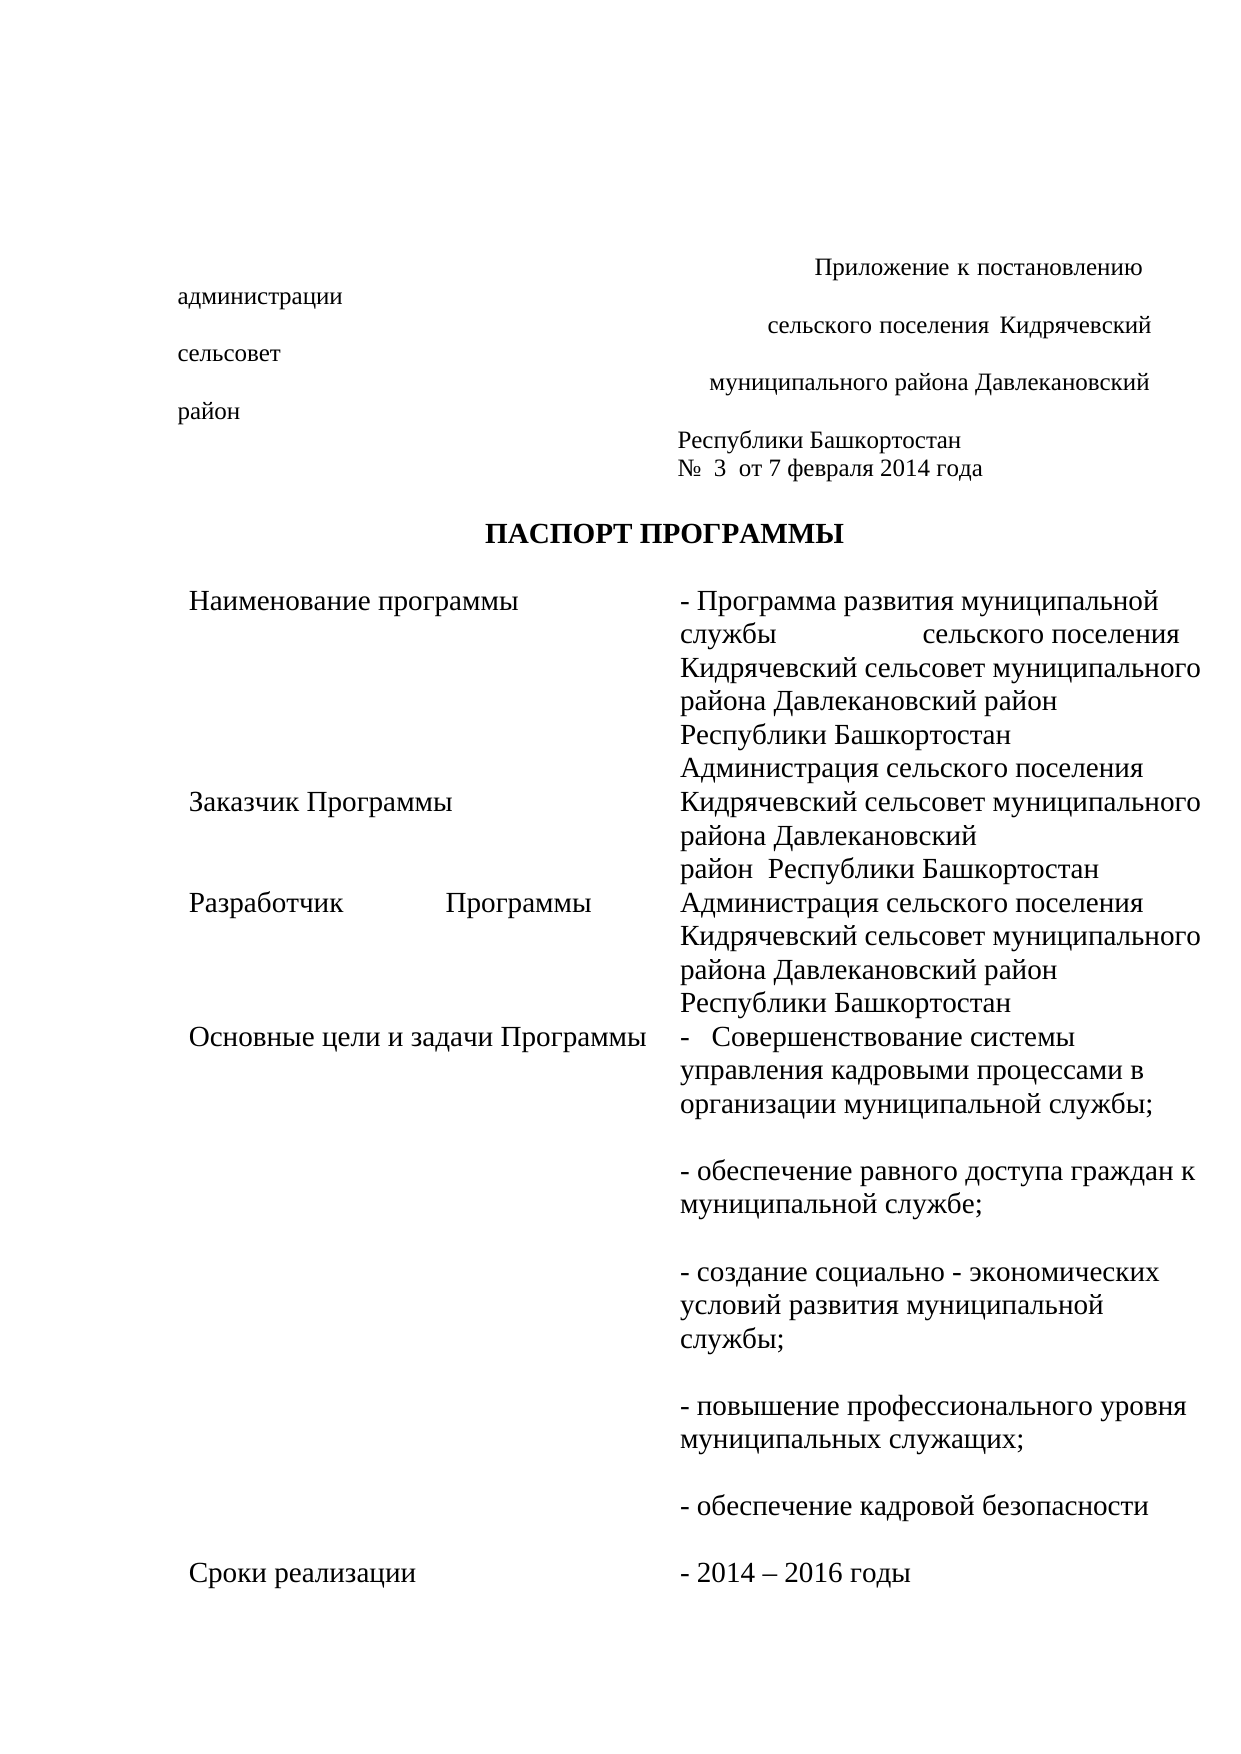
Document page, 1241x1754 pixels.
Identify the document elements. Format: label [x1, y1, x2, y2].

table_header [177, 118, 1152, 1623]
